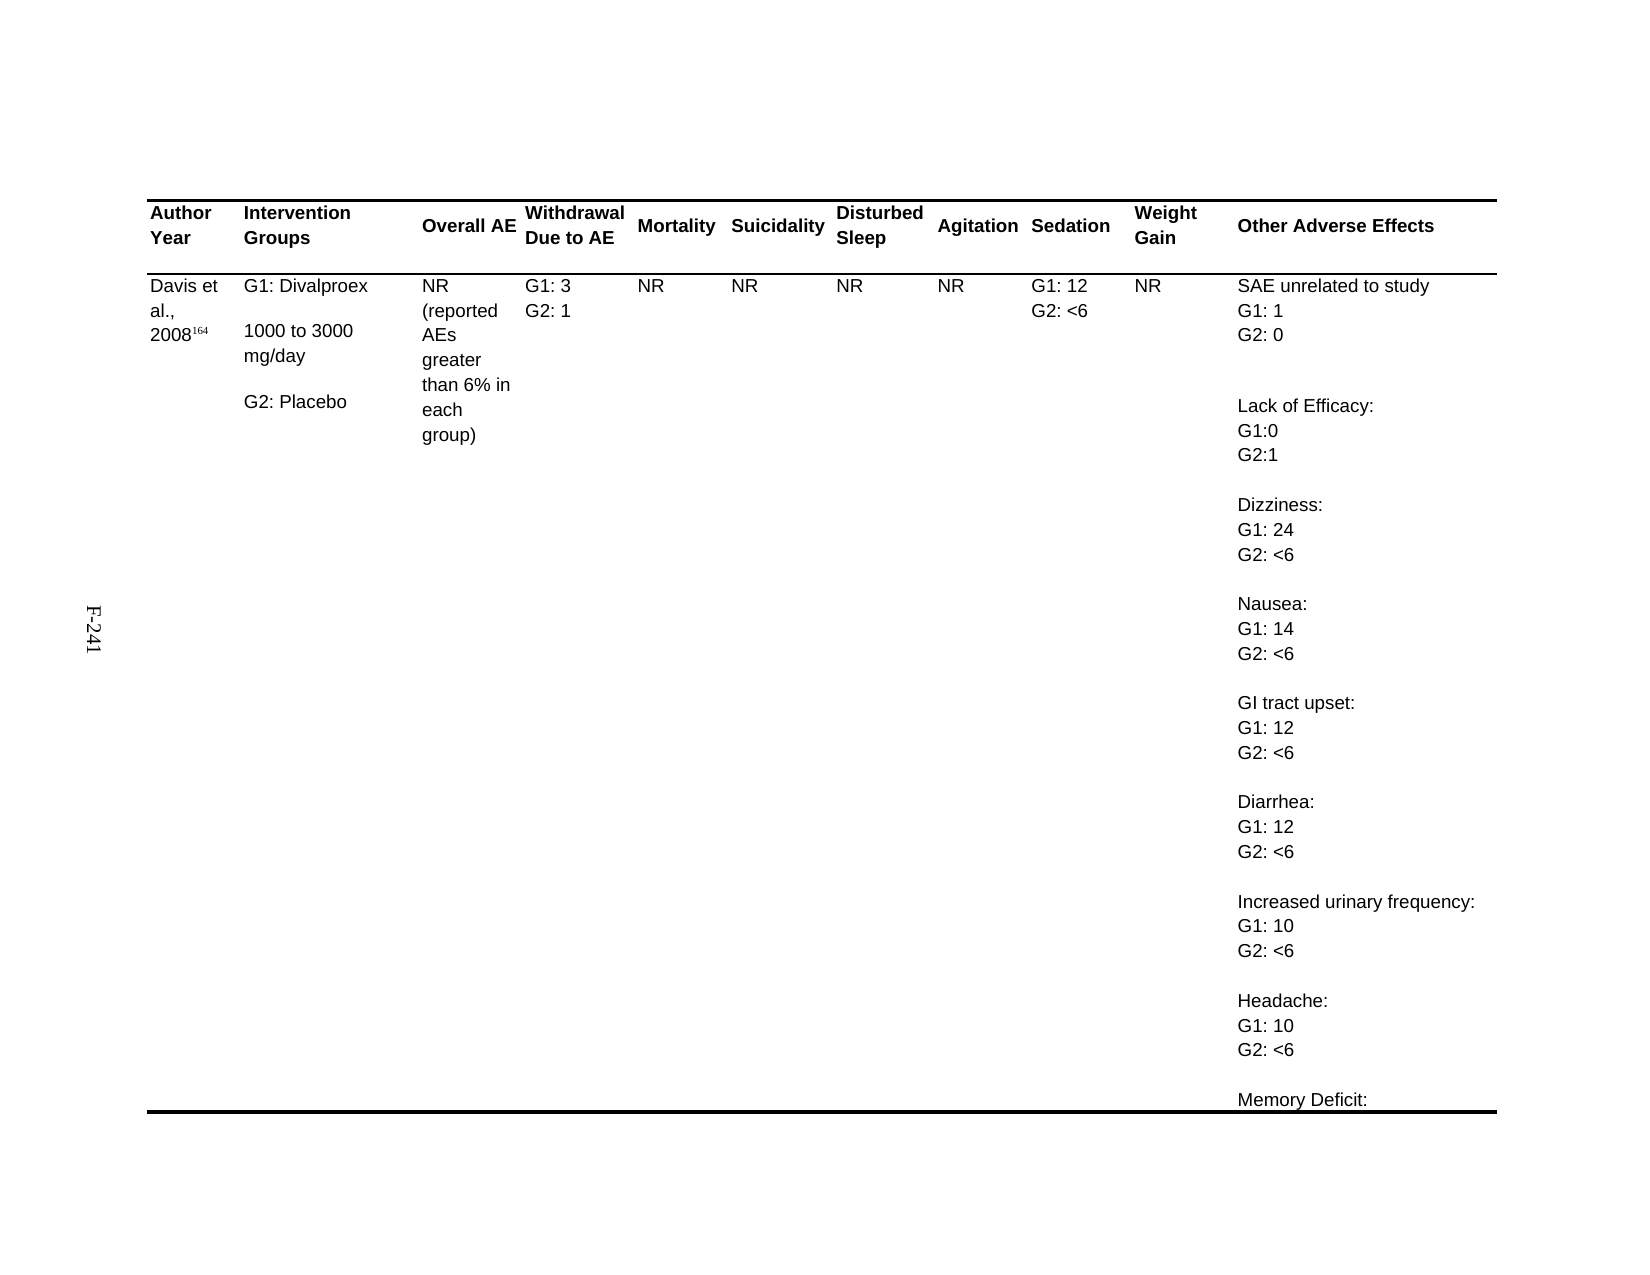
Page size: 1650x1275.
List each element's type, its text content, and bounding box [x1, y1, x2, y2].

table_cell NR [634, 275, 728, 1110]
table_cell NR [833, 275, 934, 1110]
table_header Disturbed Sleep [833, 202, 934, 272]
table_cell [1235, 275, 1497, 1110]
table_cell NR [934, 275, 1028, 1110]
table_cell NR [1131, 275, 1234, 1110]
table_header Withdrawal Due to AE [522, 202, 634, 272]
table_cell G1: 3 G2: 1 [522, 275, 634, 1110]
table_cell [419, 275, 522, 1110]
table_header Sedation [1028, 202, 1131, 272]
table_header Overall AE [419, 202, 522, 272]
table_header Author Year [147, 202, 241, 272]
table_header Intervention Groups [241, 202, 419, 272]
table_header Weight Gain [1131, 202, 1234, 272]
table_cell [241, 275, 419, 1110]
table_header Mortality [634, 202, 728, 272]
table_cell G1: 12 G2: <6 [1028, 275, 1131, 1110]
table_header Other Adverse Effects [1235, 202, 1497, 272]
table_header Agitation [934, 202, 1028, 272]
table_cell Davis et al., 2008164 [147, 275, 241, 1110]
table_cell NR [728, 275, 833, 1110]
table_header Suicidality [728, 202, 833, 272]
